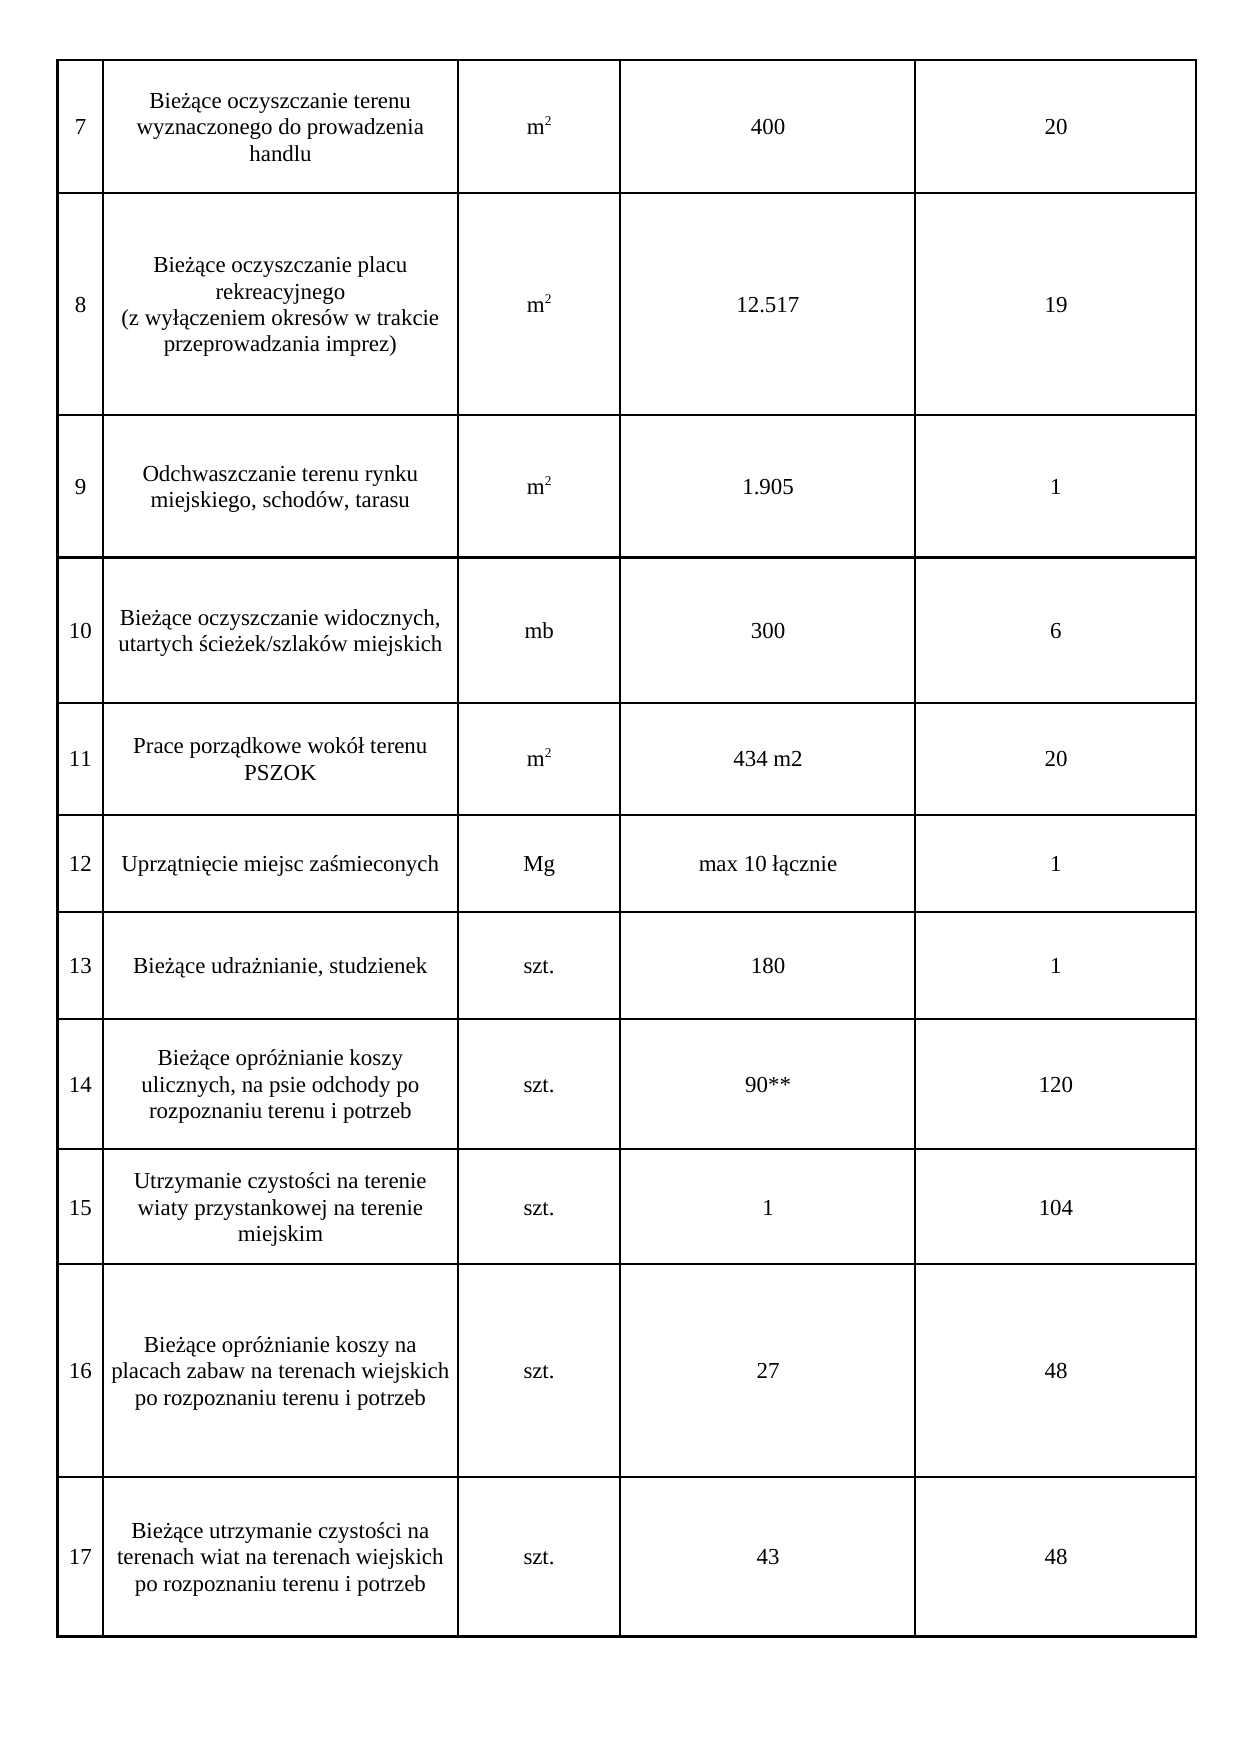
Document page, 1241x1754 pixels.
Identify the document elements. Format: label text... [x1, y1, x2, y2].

table_cell Odchwaszczanie terenu rynku miejskiego, schodów, tarasu [104, 416, 457, 556]
table_cell Uprzątnięcie miejsc zaśmieconych [104, 816, 457, 911]
table_cell Mg [459, 816, 619, 911]
table_cell Bieżące oczyszczanie placu rekreacyjnego (z wyłączeniem okresów w trakcie przeprowadzania imprez) [104, 194, 457, 414]
table_cell 6 [916, 559, 1195, 702]
table_cell mb [459, 559, 619, 702]
table_cell 13 [59, 913, 102, 1018]
table_cell 1.905 [621, 416, 914, 556]
table_cell max 10 łącznie [621, 816, 914, 911]
table_cell Utrzymanie czystości na terenie wiaty przystankowej na terenie miejskim [104, 1150, 457, 1263]
table_cell 1 [916, 913, 1195, 1018]
table_cell 7 [59, 61, 102, 192]
table_cell Bieżące oczyszczanie terenu wyznaczonego do prowadzenia handlu [104, 61, 457, 192]
table_cell m2 [459, 704, 619, 813]
table_cell 19 [916, 194, 1195, 414]
table_cell m2 [459, 416, 619, 556]
table_cell Bieżące opróżnianie koszy na placach zabaw na terenach wiejskich po rozpoznaniu terenu i potrzeb [104, 1265, 457, 1476]
table_cell 43 [621, 1478, 914, 1635]
table_cell szt. [459, 1020, 619, 1148]
table_cell 9 [59, 416, 102, 556]
table_cell 20 [916, 704, 1195, 813]
table_cell szt. [459, 1265, 619, 1476]
table_cell 104 [916, 1150, 1195, 1263]
table_cell szt. [459, 913, 619, 1018]
table_cell m2 [459, 61, 619, 192]
table_cell Bieżące opróżnianie koszy ulicznych, na psie odchody po rozpoznaniu terenu i potrzeb [104, 1020, 457, 1148]
table_cell Bieżące oczyszczanie widocznych, utartych ścieżek/szlaków miejskich [104, 559, 457, 702]
table_cell 120 [916, 1020, 1195, 1148]
table_cell 1 [916, 416, 1195, 556]
table_cell 12.517 [621, 194, 914, 414]
table_cell 12 [59, 816, 102, 911]
table_cell 180 [621, 913, 914, 1018]
table_cell 1 [621, 1150, 914, 1263]
table_cell 300 [621, 559, 914, 702]
table_cell Bieżące utrzymanie czystości na terenach wiat na terenach wiejskich po rozpoznaniu terenu i potrzeb [104, 1478, 457, 1635]
table_cell 15 [59, 1150, 102, 1263]
table_cell 20 [916, 61, 1195, 192]
table_cell szt. [459, 1150, 619, 1263]
table_cell 400 [621, 61, 914, 192]
table_cell 14 [59, 1020, 102, 1148]
table_cell 90** [621, 1020, 914, 1148]
table_cell 48 [916, 1478, 1195, 1635]
table_cell 48 [916, 1265, 1195, 1476]
table_cell 17 [59, 1478, 102, 1635]
table_cell 11 [59, 704, 102, 813]
table_cell 16 [59, 1265, 102, 1476]
table_cell Bieżące udrażnianie, studzienek [104, 913, 457, 1018]
table_cell m2 [459, 194, 619, 414]
table_cell 27 [621, 1265, 914, 1476]
table_cell Prace porządkowe wokół terenu PSZOK [104, 704, 457, 813]
table_cell szt. [459, 1478, 619, 1635]
table_cell 10 [59, 559, 102, 702]
table_cell 434 m2 [621, 704, 914, 813]
table_cell 1 [916, 816, 1195, 911]
table_cell 8 [59, 194, 102, 414]
